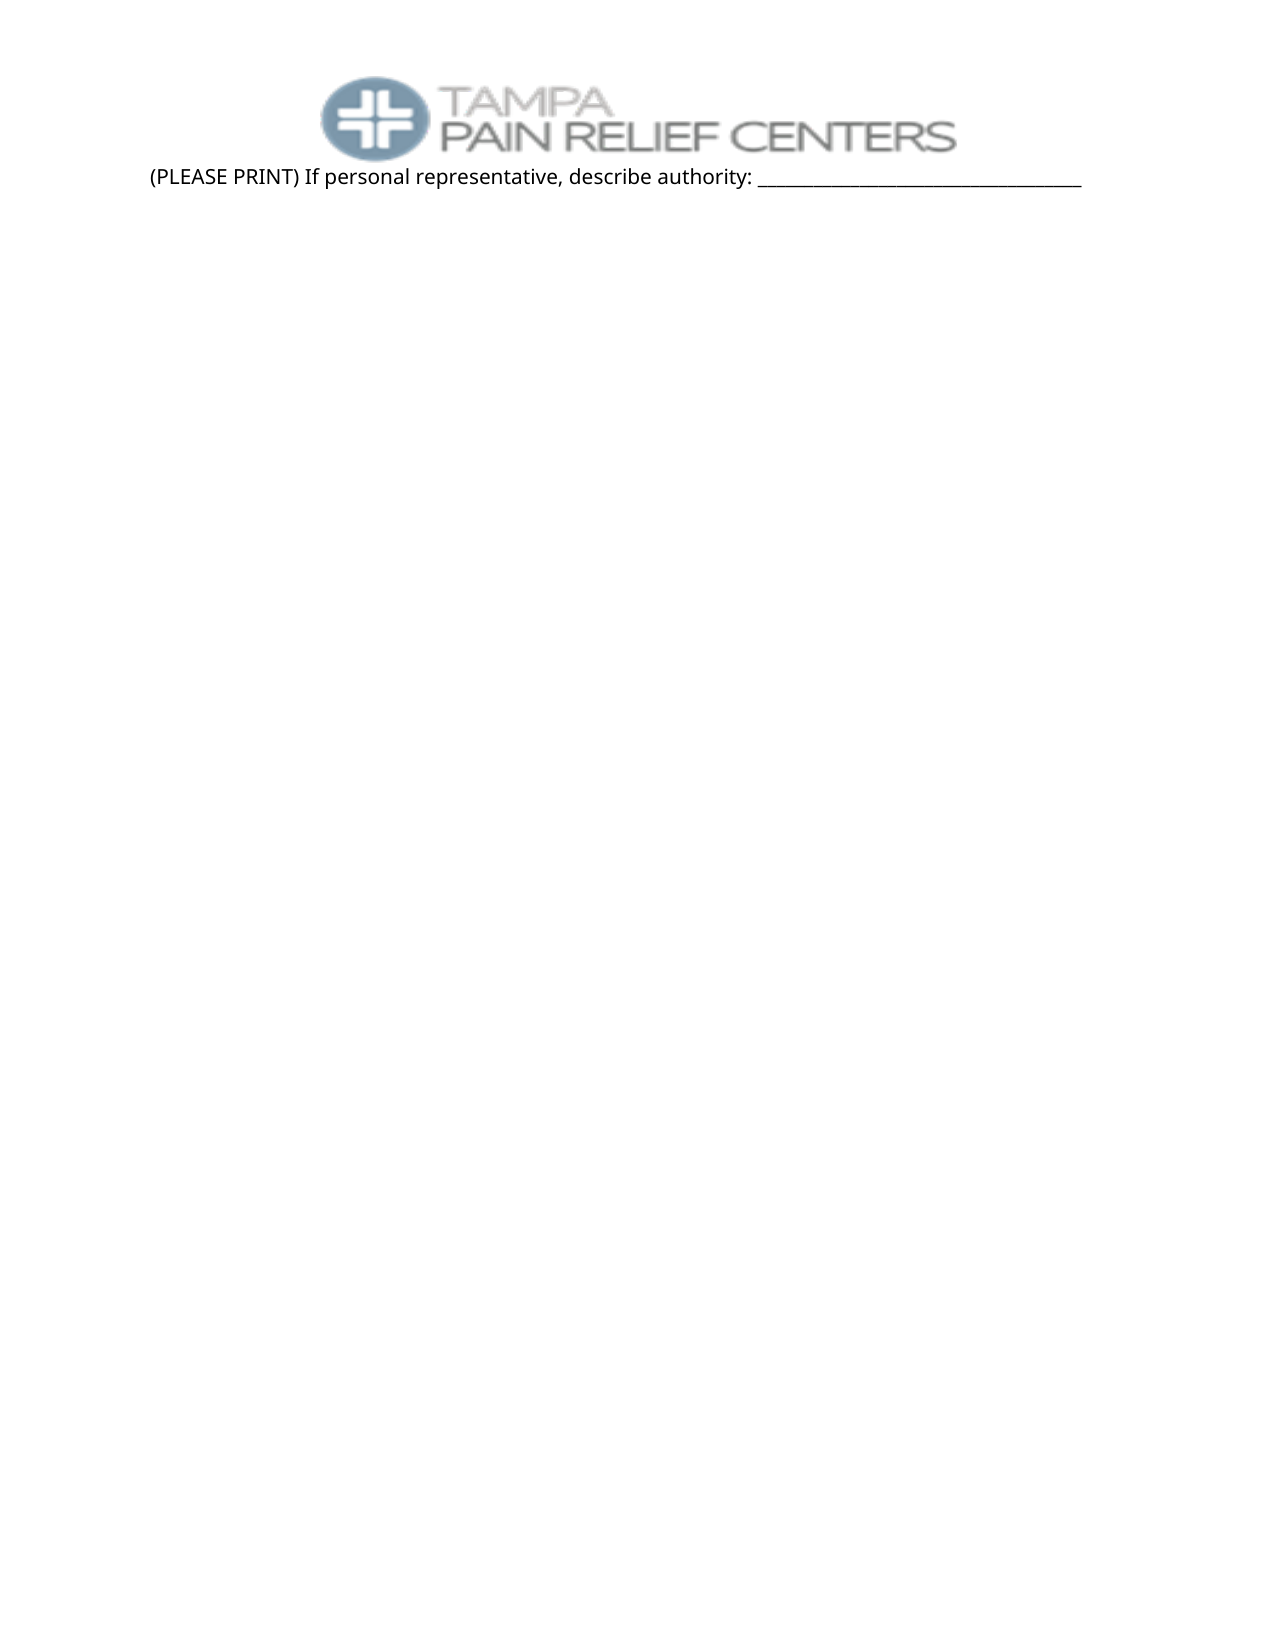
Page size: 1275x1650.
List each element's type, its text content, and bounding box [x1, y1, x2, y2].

text (PLEASE PRINT) If personal representative, describe authority: ___________________________________ [150, 162, 1125, 191]
